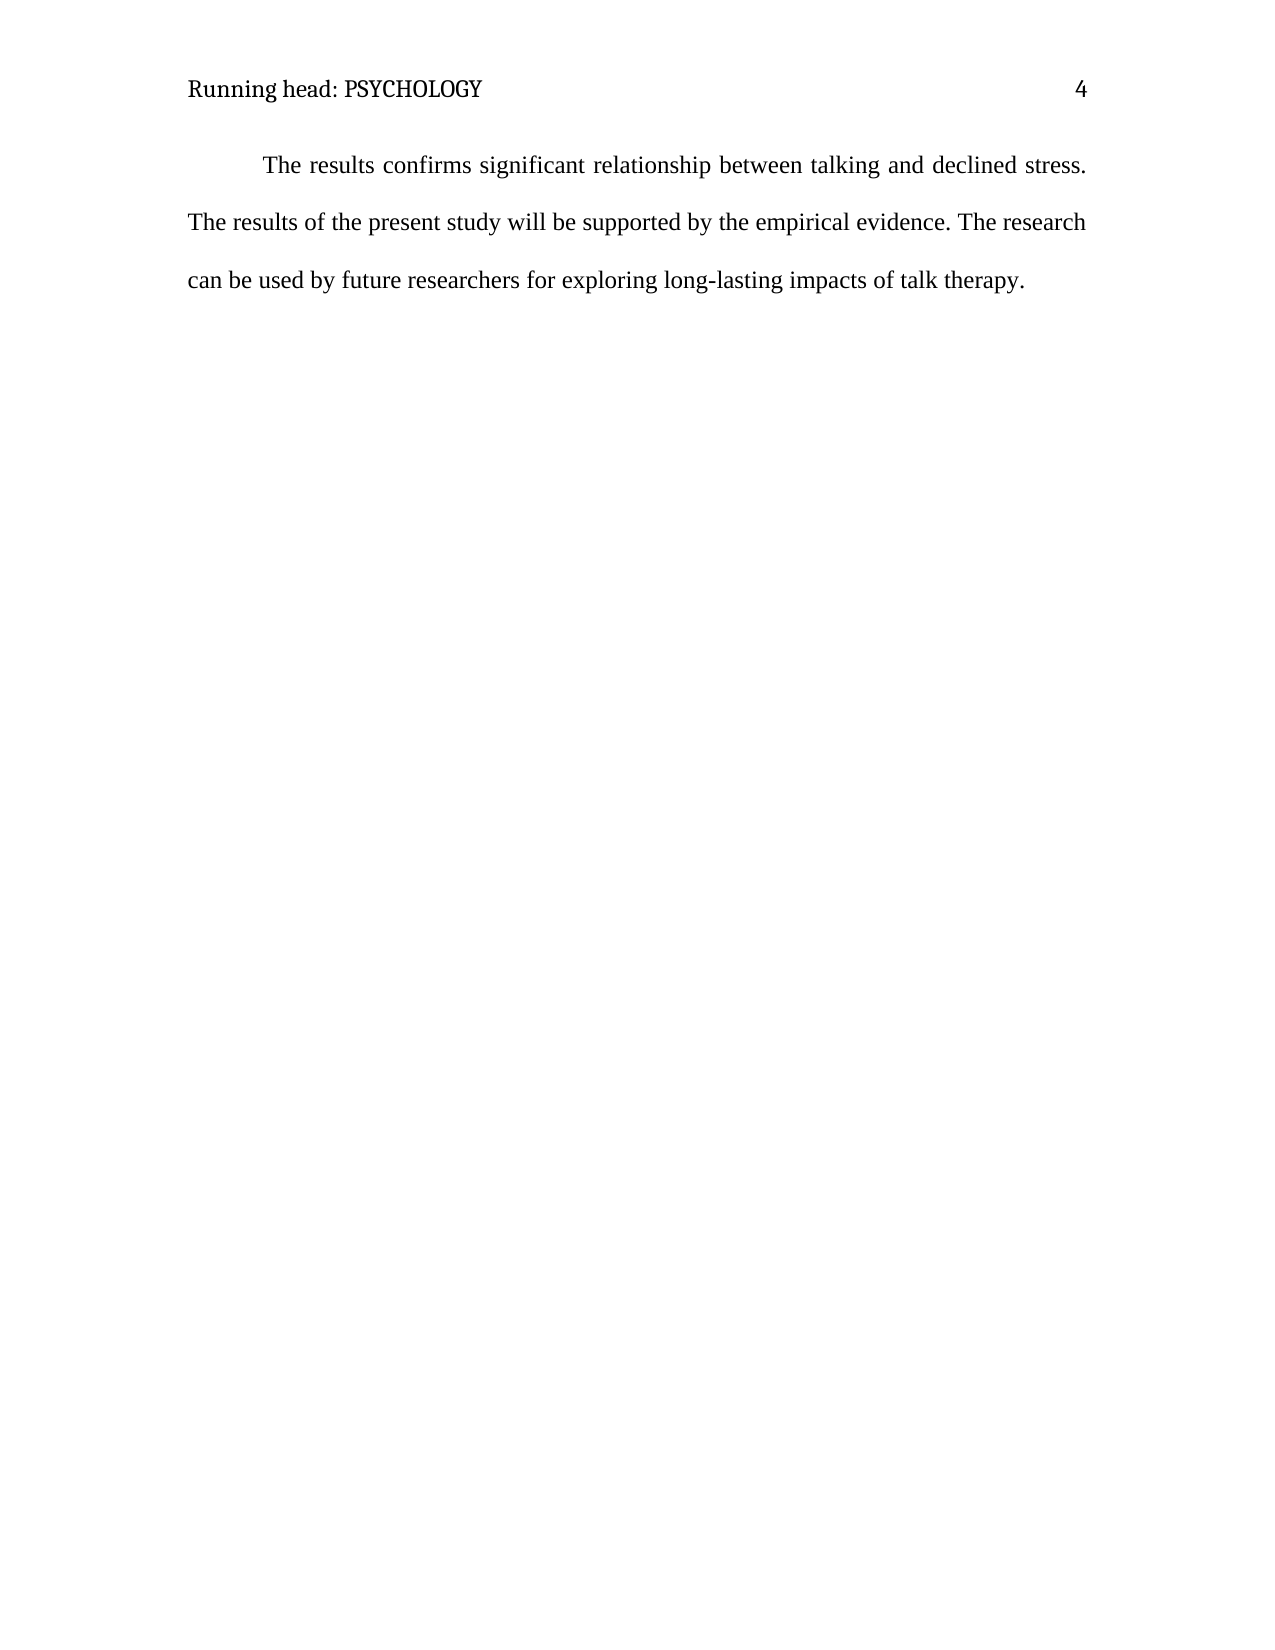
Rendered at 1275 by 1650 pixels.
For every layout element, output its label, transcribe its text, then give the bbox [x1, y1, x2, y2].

text The results confirms significant relationship between talking and declined stress. The results of the present study will be supported by the empirical evidence. The research can be used by future researchers for exploring long-lasting impacts of talk therapy. [187, 150, 1087, 294]
